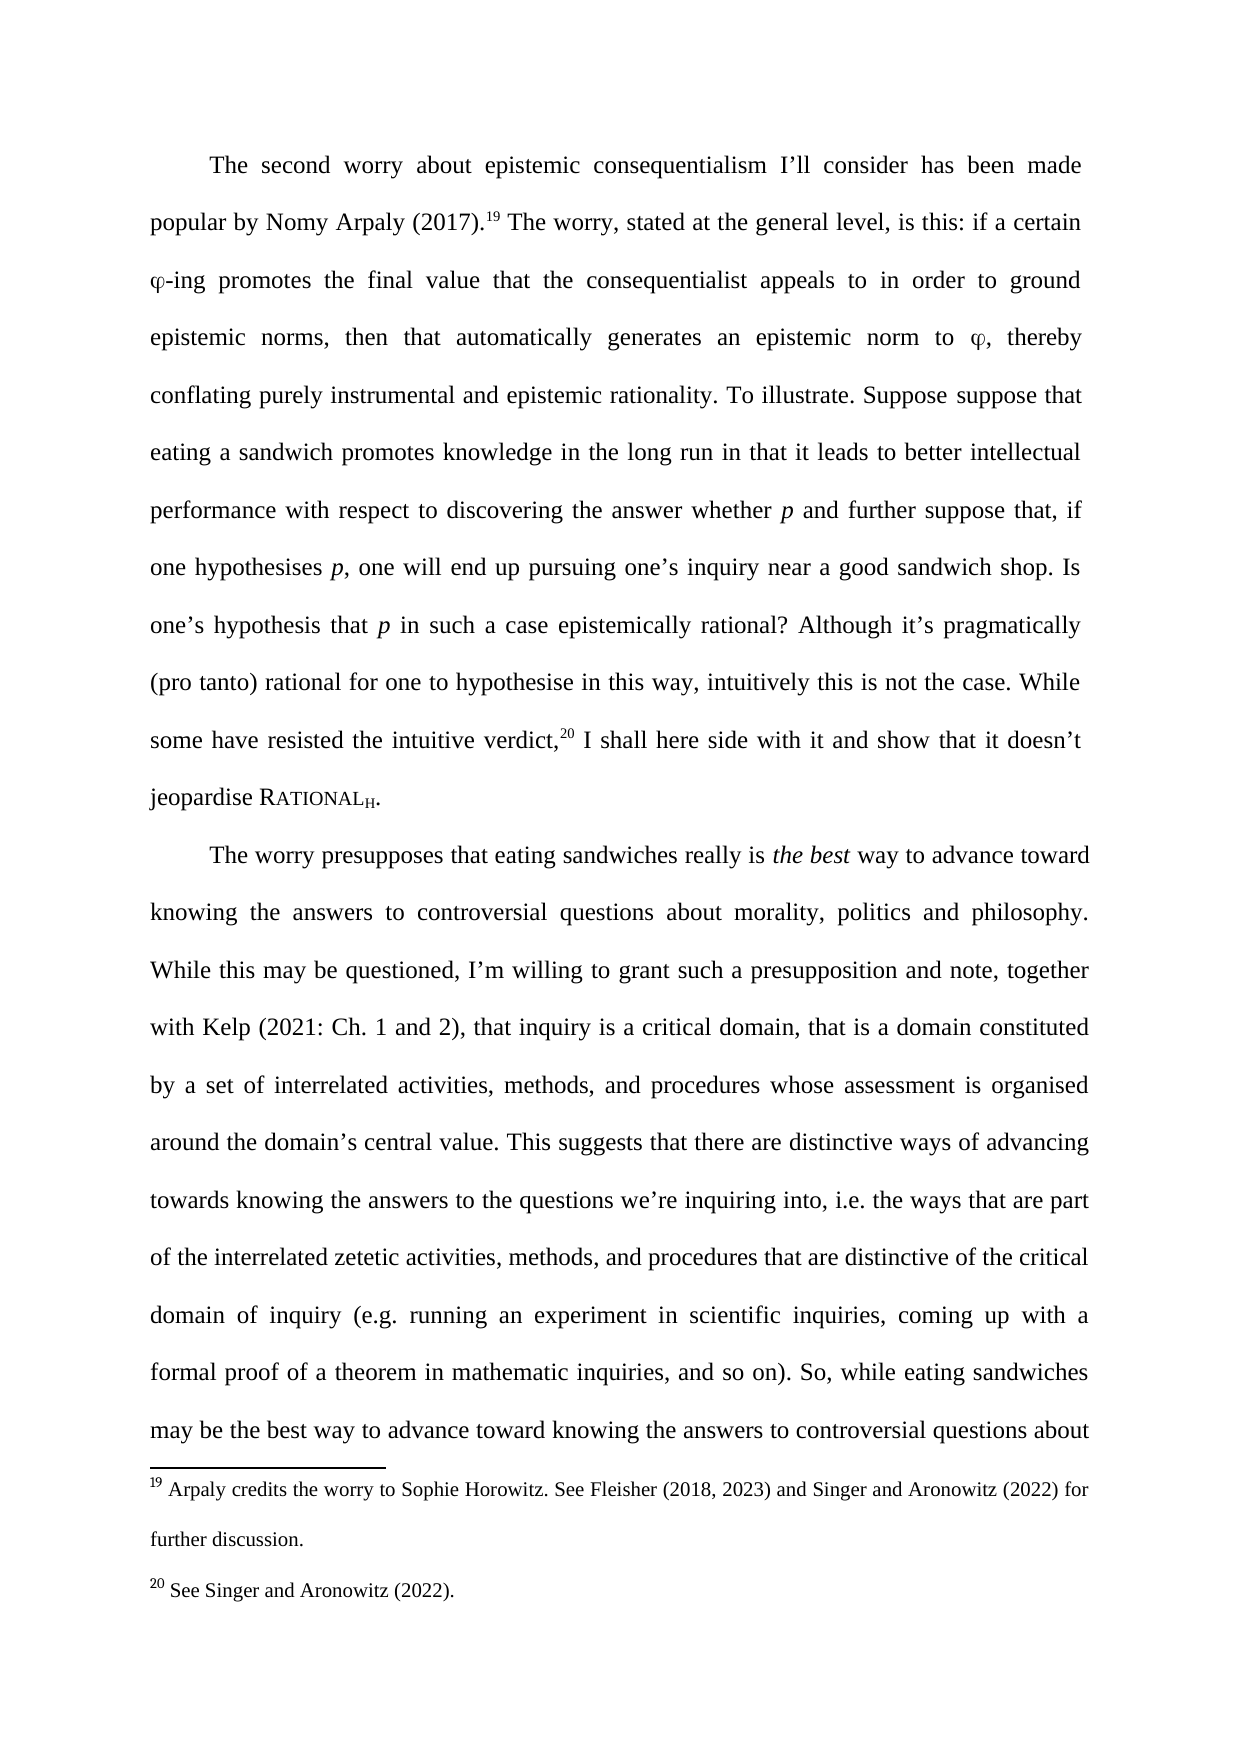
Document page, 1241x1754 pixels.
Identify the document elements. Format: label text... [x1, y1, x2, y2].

text The second worry about epistemic consequentialism I’ll consider has been made popular by Nomy Arpaly (2017). The worry, stated at the general level, is this: if a certain -ing promotes the final value that the consequentialist appeals to in order to ground epistemic norms, then that automatically generates an epistemic norm to , thereby conflating purely instrumental and epistemic rationality. To illustrate. Suppose suppose that eating a sandwich promotes knowledge in the long run in that it leads to better intellectual performance with respect to discovering the answer whether p and further suppose that, if one hypothesises p, one will end up pursuing one’s inquiry near a good sandwich shop. Is one’s hypothesis that p in such a case epistemically rational? Although it’s pragmatically (pro tanto) rational for one to hypothesise in this way, intuitively this is not the case. While some have resisted the intuitive verdict, I shall here side with it and show that it doesn’t jeopardise RationalH. [150, 150, 1082, 811]
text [150, 840, 1090, 1444]
